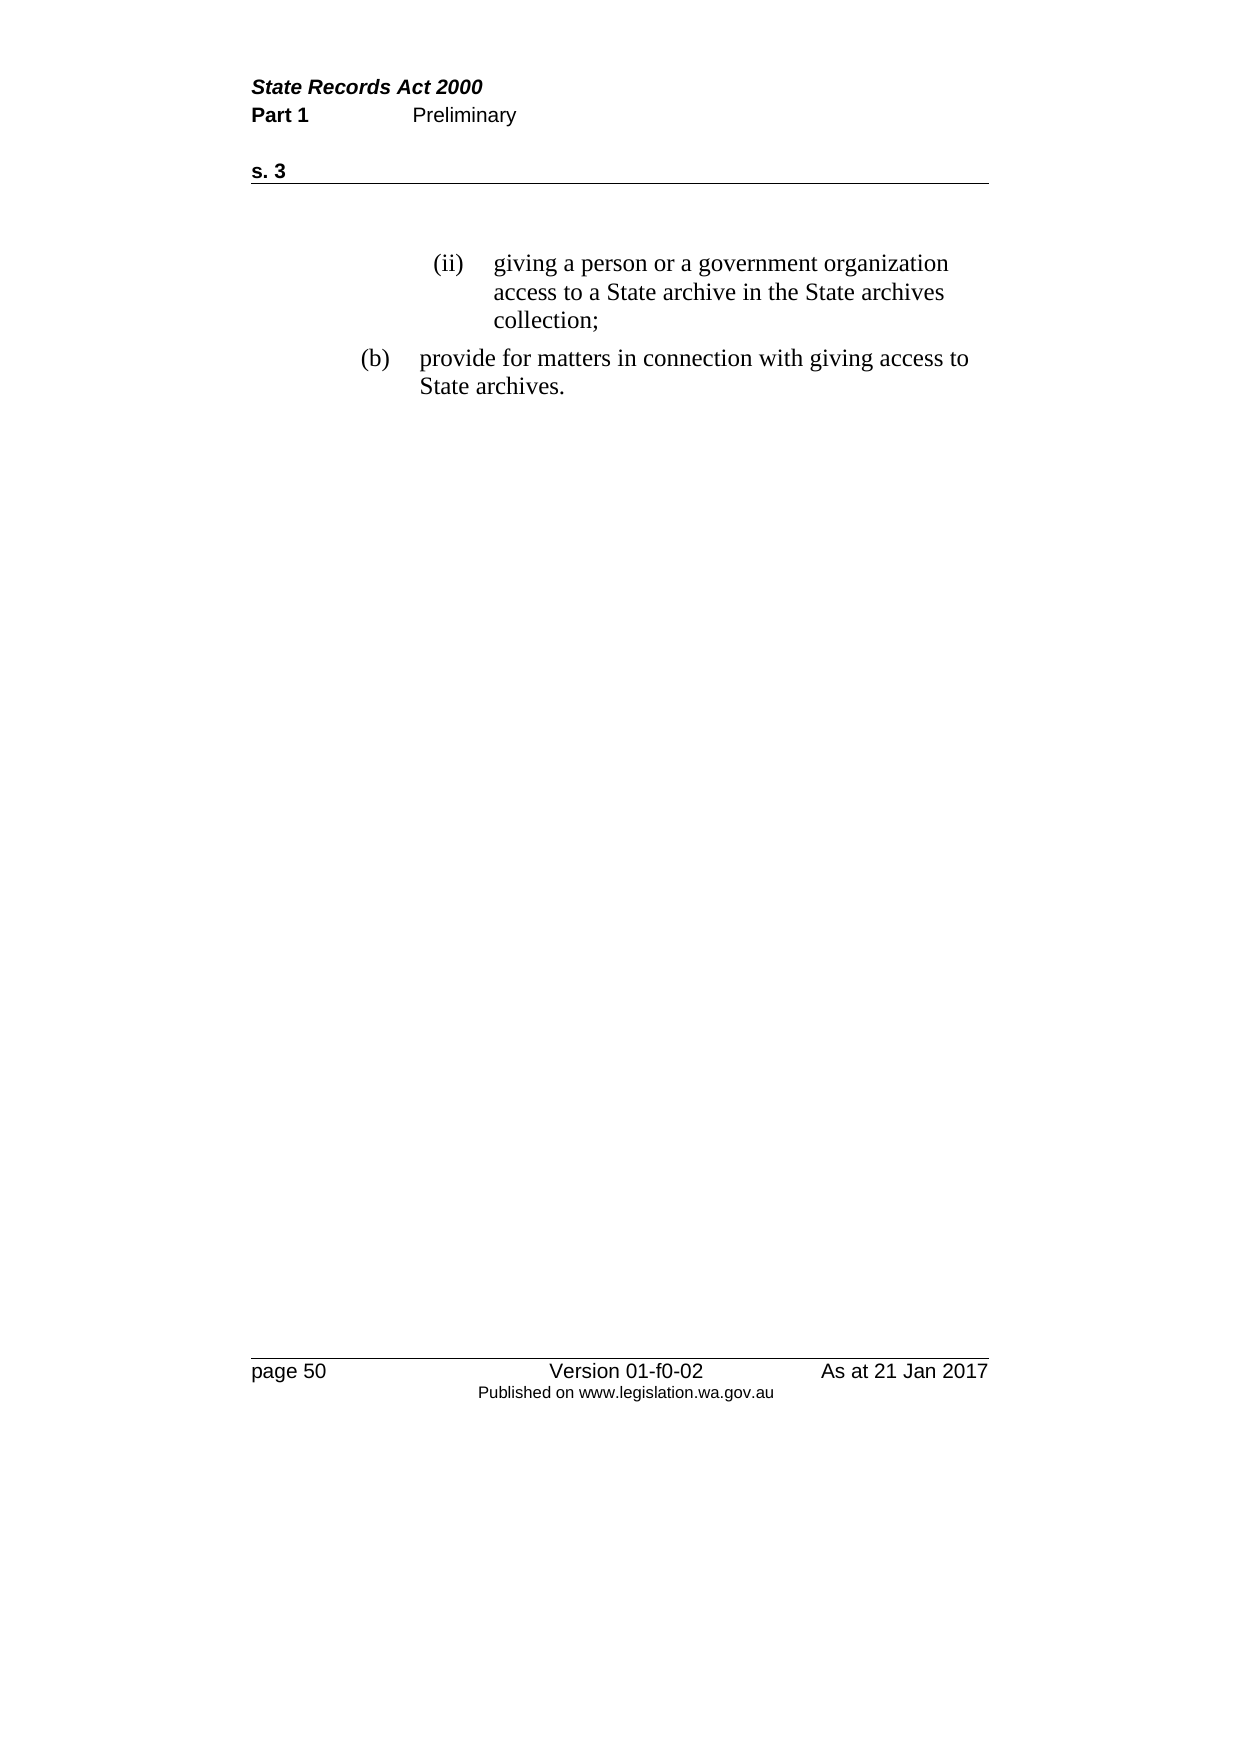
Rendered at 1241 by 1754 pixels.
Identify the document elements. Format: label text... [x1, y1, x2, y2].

text (b) provide for matters in connection with giving access to State archives. [251, 343, 989, 400]
text (ii) giving a person or a government organization access to a State archive in the State archives collection; [251, 248, 989, 334]
